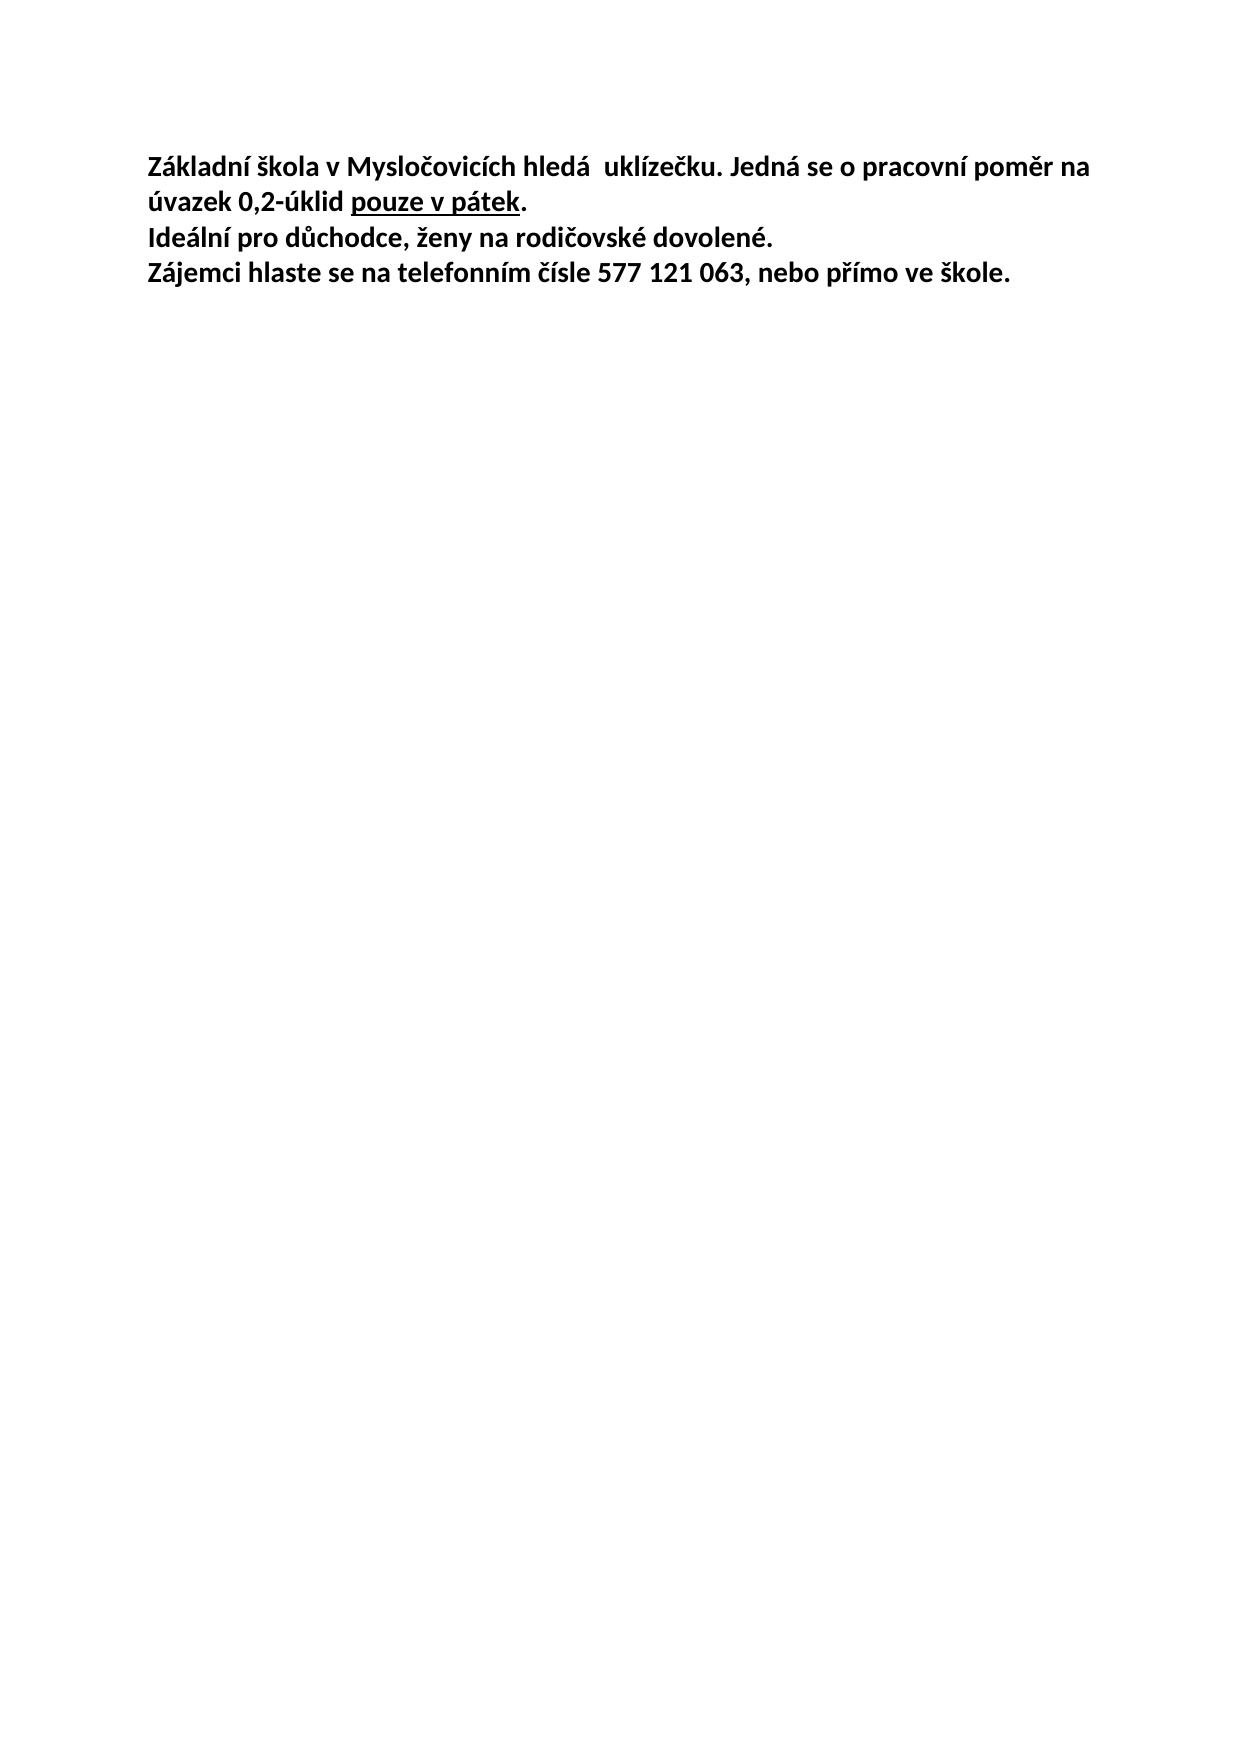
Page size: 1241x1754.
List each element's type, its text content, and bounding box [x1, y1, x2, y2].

text Zájemci hlaste se na telefonním čísle 577 121 063, nebo přímo ve škole. [148, 254, 1093, 290]
text Základní škola v Mysločovicích hledá uklízečku. Jedná se o pracovní poměr na úvazek 0,2-úklid pouze v pátek. [148, 148, 1093, 219]
text Ideální pro důchodce, ženy na rodičovské dovolené. [148, 219, 1093, 254]
